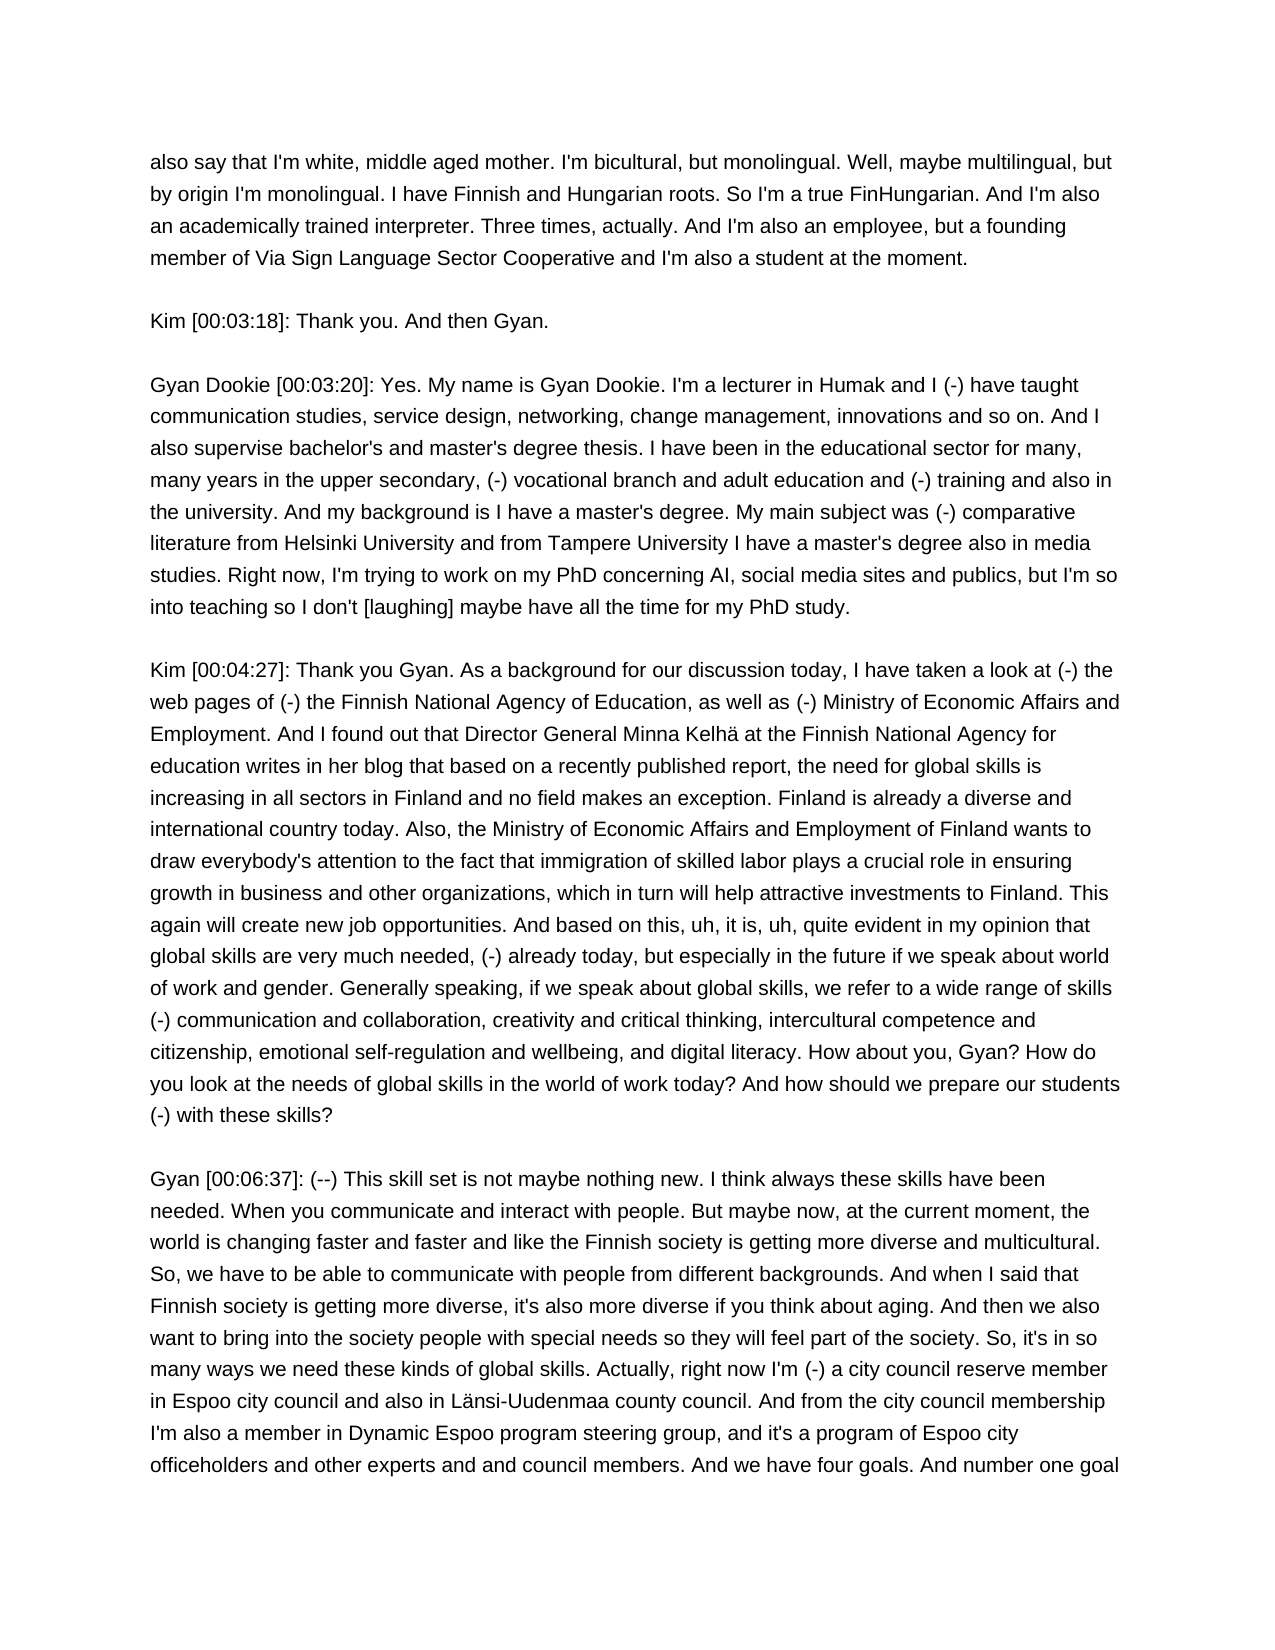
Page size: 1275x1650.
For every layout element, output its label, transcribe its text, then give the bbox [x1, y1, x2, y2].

text Kim [00:03:18]: Thank you. And then Gyan. [150, 309, 1125, 333]
text Kim [00:04:27]: Thank you Gyan. As a background for our discussion today, I have taken a look at (-) the web pages of (-) the Finnish National Agency of Education, as well as (-) Ministry of Economic Affairs and Employment. And I found out that Director General Minna Kelhä at the Finnish National Agency for education writes in her blog that based on a recently published report, the need for global skills is increasing in all sectors in Finland and no field makes an exception. Finland is already a diverse and international country today. Also, the Ministry of Economic Affairs and Employment of Finland wants to draw everybody's attention to the fact that immigration of skilled labor plays a crucial role in ensuring growth in business and other organizations, which in turn will help attractive investments to Finland. This again will create new job opportunities. And based on this, uh, it is, uh, quite evident in my opinion that global skills are very much needed, (-) already today, but especially in the future if we speak about world [150, 658, 1125, 968]
text of work and gender. Generally speaking, if we speak about global skills, we refer to a wide range of skills (-) communication and collaboration, creativity and critical thinking, intercultural competence and citizenship, emotional self-regulation and wellbeing, and digital literacy. How about you, Gyan? How do you look at the needs of global skills in the world of work today? And how should we prepare our students (-) with these skills? [150, 976, 1125, 1127]
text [150, 150, 1125, 269]
text Gyan Dookie [00:03:20]: Yes. My name is Gyan Dookie. I'm a lecturer in Humak and I (-) have taught communication studies, service design, networking, change management, innovations and so on. And I also supervise bachelor's and master's degree thesis. I have been in the educational sector for many, many years in the upper secondary, (-) vocational branch and adult education and (-) training and also in the university. And my background is I have a master's degree. My main subject was (-) comparative literature from Helsinki University and from Tampere University I have a master's degree also in media studies. Right now, I'm trying to work on my PhD concerning AI, social media sites and publics, but I'm so into teaching so I don't [laughing] maybe have all the time for my PhD study. [150, 372, 1125, 619]
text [150, 1167, 1125, 1477]
